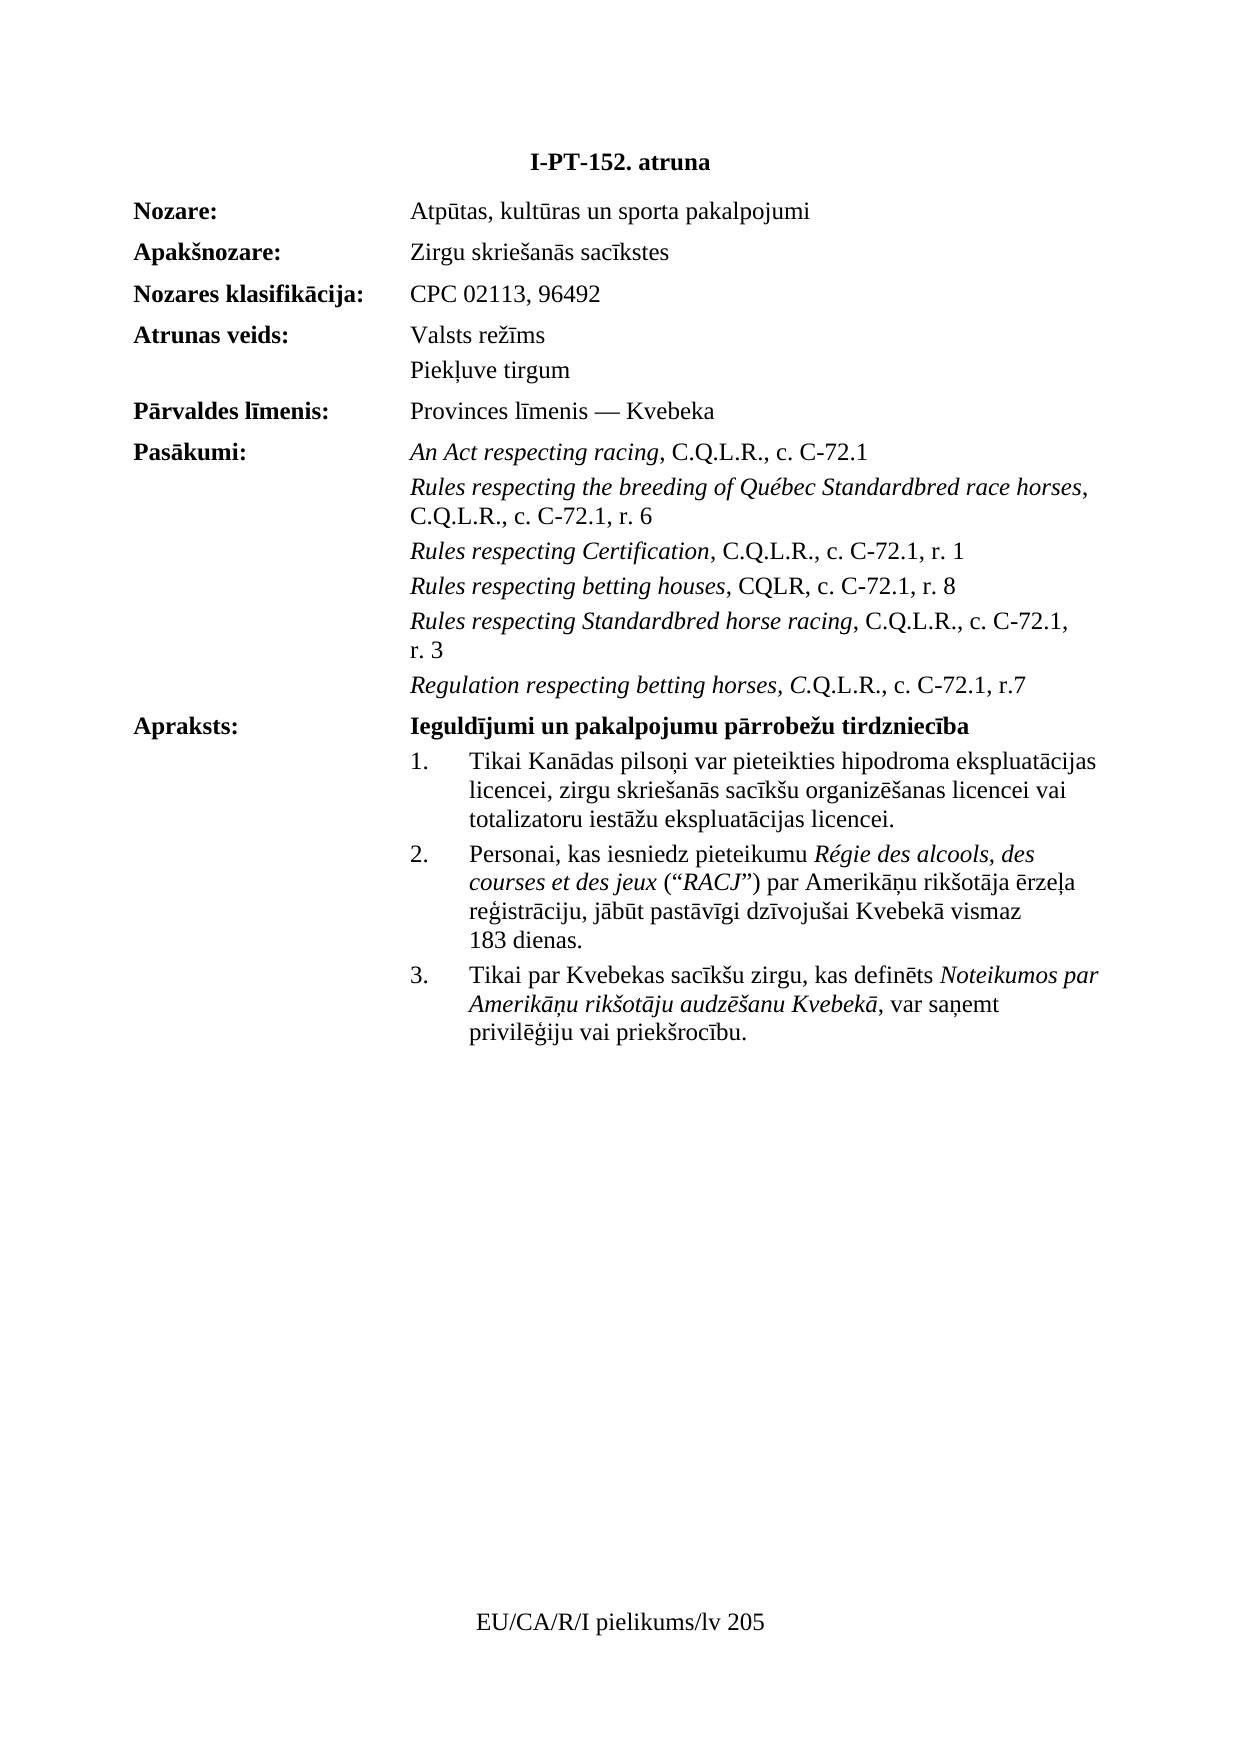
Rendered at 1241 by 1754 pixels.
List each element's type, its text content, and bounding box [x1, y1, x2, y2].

table_header Nozare: [122, 190, 398, 231]
table_header Atpūtas, kultūras un sporta pakalpojumi [399, 190, 1118, 231]
table_cell Apraksts: [122, 705, 398, 1052]
table_cell Pasākumi: [122, 431, 398, 705]
table_cell Ieguldījumi un pakalpojumu pārrobežu tirdzniecība 1. Tikai Kanādas pilsoņi var pieteikties hipodroma ekspluatācijas licencei, zirgu skriešanās sacīkšu organizēšanas licencei vai totalizatoru iestāžu ekspluatācijas licencei. 2. Personai, kas iesniedz pieteikumu Régie des alcools, des courses et des jeux (“RACJ”) par Amerikāņu rikšotāja ērzeļa reģistrāciju, jābūt pastāvīgi dzīvojušai Kvebekā vismaz 183 dienas. 3. Tikai par Kvebekas sacīkšu zirgu, kas definēts Noteikumos par Amerikāņu rikšotāju audzēšanu Kvebekā, var saņemt privilēģiju vai priekšrocību. [399, 705, 1118, 1052]
table_cell Nozares klasifikācija: [122, 273, 398, 314]
table_cell Pārvaldes līmenis: [122, 390, 398, 431]
table_cell Provinces līmenis — Kvebeka [399, 390, 1118, 431]
text I-PT-152. atruna [118, 147, 1122, 176]
table_cell Atrunas veids: [122, 314, 398, 390]
table_cell CPC 02113, 96492 [399, 273, 1118, 314]
table_cell Zirgu skriešanās sacīkstes [399, 231, 1118, 272]
table_cell Valsts režīms Piekļuve tirgum [399, 314, 1118, 390]
table_cell An Act respecting racing, C.Q.L.R., c. C-72.1 Rules respecting the breeding of Québec Standardbred race horses, C.Q.L.R., c. C-72.1, r. 6 Rules respecting Certification, C.Q.L.R., c. C-72.1, r. 1 Rules respecting betting houses, CQLR, c. C-72.1, r. 8 Rules respecting Standardbred horse racing, C.Q.L.R., c. C-72.1, r. 3 Regulation respecting betting horses, C.Q.L.R., c. C-72.1, r.7 [399, 431, 1118, 705]
table_cell Apakšnozare: [122, 231, 398, 272]
